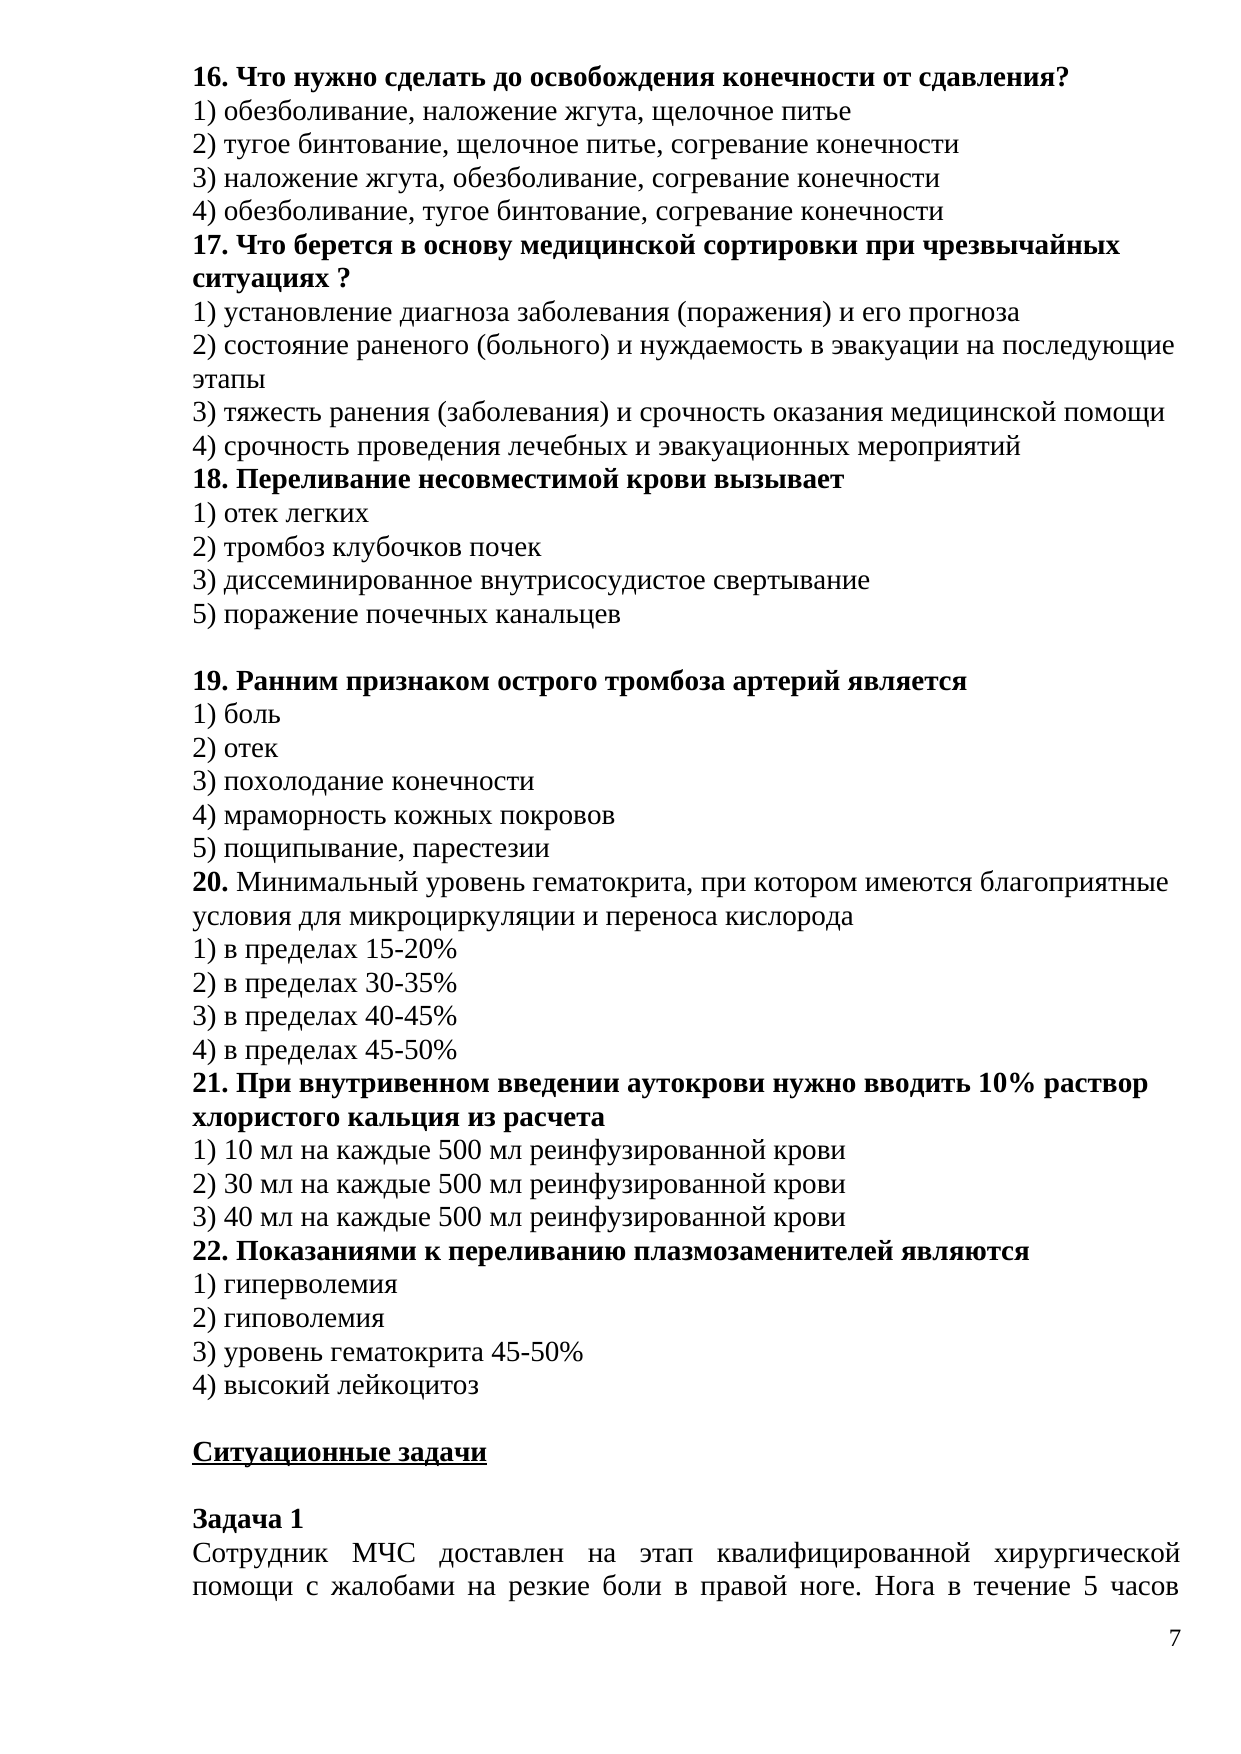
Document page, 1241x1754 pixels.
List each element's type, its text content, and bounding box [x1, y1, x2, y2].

text 4) высокий лейкоцитоз [192, 1367, 1181, 1401]
text 3) в пределах 40-45% [192, 998, 1181, 1032]
text 20. Минимальный уровень гематокрита, при котором имеются благоприятные условия для микроциркуляции и переноса кислорода [192, 864, 1181, 931]
text 3) похолодание конечности [192, 763, 1181, 797]
text 4) в пределах 45-50% [192, 1032, 1181, 1065]
text 1) гиперволемия [192, 1267, 1181, 1300]
text 3) диссеминированное внутрисосудистое свертывание [192, 562, 1181, 596]
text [192, 1535, 1181, 1602]
text 19. Ранним признаком острого тромбоза артерий является [192, 663, 1181, 696]
text 5) пощипывание, парестезии [192, 831, 1181, 864]
text 18. Переливание несовместимой крови вызывает [192, 462, 1181, 495]
text 2) тромбоз клубочков почек [192, 529, 1181, 562]
text 4) мраморность кожных покровов [192, 797, 1181, 831]
text 2) гиповолемия [192, 1300, 1181, 1334]
text 1) 10 мл на каждые 500 мл реинфузированной крови [192, 1132, 1181, 1166]
text Ситуационные задачи [192, 1434, 1181, 1468]
text 16. Что нужно сделать до освобождения конечности от сдавления? 1) обезболивание, наложение жгута, щелочное питье 2) тугое бинтование, щелочное питье, согревание конечности 3) наложение жгута, обезболивание, согревание конечности 4) обезболивание, тугое бинтование, согревание конечности [192, 59, 1181, 227]
text 5) поражение почечных канальцев [192, 596, 1181, 629]
text 1) в пределах 15-20% [192, 931, 1181, 965]
text 2) 30 мл на каждые 500 мл реинфузированной крови [192, 1166, 1181, 1199]
text 2) отек [192, 730, 1181, 763]
text 21. При внутривенном введении аутокрови нужно вводить 10% раствор хлористого кальция из расчета [192, 1065, 1181, 1132]
text Задача 1 [192, 1501, 1181, 1535]
text 3) уровень гематокрита 45-50% [192, 1334, 1181, 1367]
text 1) боль [192, 696, 1181, 730]
text 17. Что берется в основу медицинской сортировки при чрезвычайных ситуациях ? 1) установление диагноза заболевания (поражения) и его прогноза 2) состояние раненого (больного) и нуждаемость в эвакуации на последующие этапы 3) тяжесть ранения (заболевания) и срочность оказания медицинской помощи 4) срочность проведения лечебных и эвакуационных мероприятий [192, 227, 1181, 462]
text 1) отек легких [192, 495, 1181, 529]
text 2) в пределах 30-35% [192, 965, 1181, 998]
text 3) 40 мл на каждые 500 мл реинфузированной крови [192, 1199, 1181, 1233]
text 22. Показаниями к переливанию плазмозаменителей являются [192, 1233, 1181, 1267]
